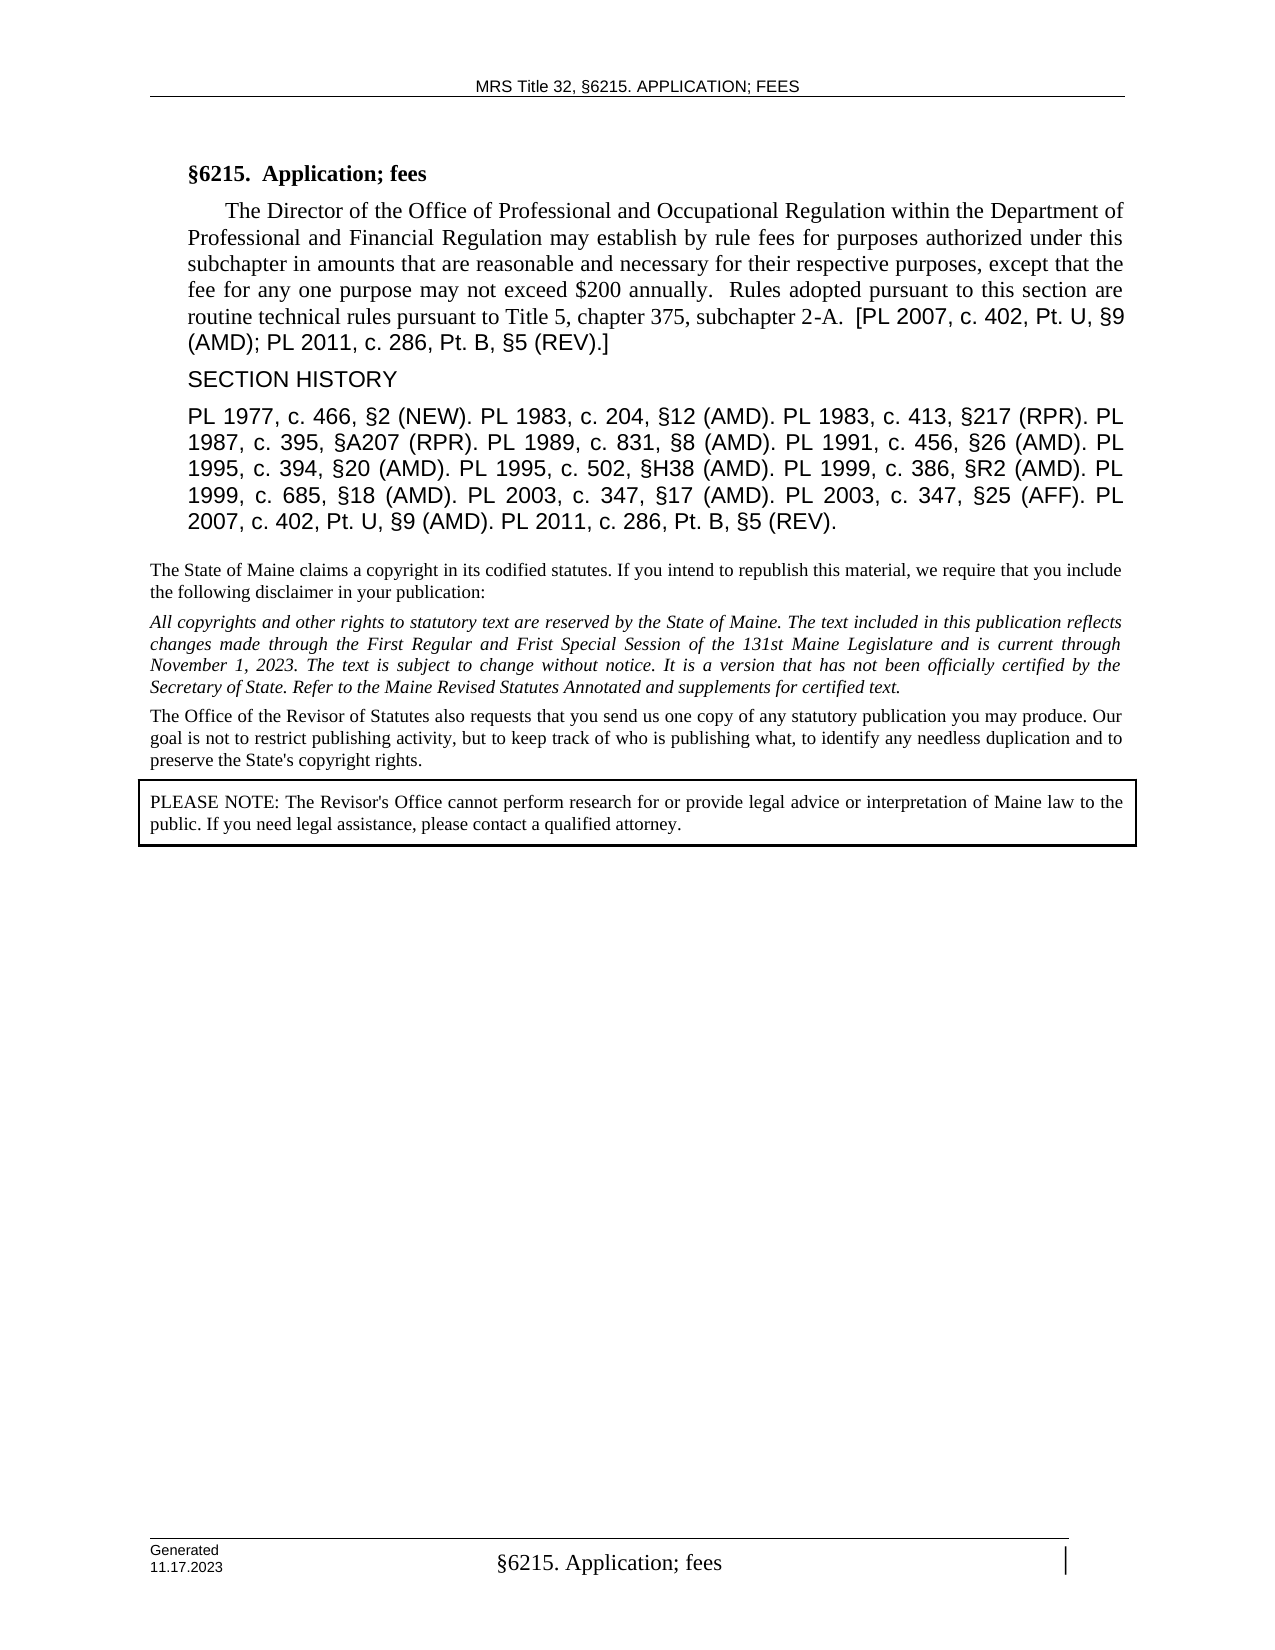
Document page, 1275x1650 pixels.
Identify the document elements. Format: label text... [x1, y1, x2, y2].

text PL 1977, c. 466, §2 (NEW). PL 1983, c. 204, §12 (AMD). PL 1983, c. 413, §217 (RPR). PL 1987, c. 395, §A207 (RPR). PL 1989, c. 831, §8 (AMD). PL 1991, c. 456, §26 (AMD). PL 1995, c. 394, §20 (AMD). PL 1995, c. 502, §H38 (AMD). PL 1999, c. 386, §R2 (AMD). PL 1999, c. 685, §18 (AMD). PL 2003, c. 347, §17 (AMD). PL 2003, c. 347, §25 (AFF). PL 2007, c. 402, Pt. U, §9 (AMD). PL 2011, c. 286, Pt. B, §5 (REV). [187, 403, 1125, 534]
text The State of Maine claims a copyright in its codified statutes. If you intend to republish this material, we require that you include the following disclaimer in your publication: [150, 559, 1125, 602]
text PLEASE NOTE: The Revisor's Office cannot perform research for or provide legal advice or interpretation of Maine law to the public. If you need legal assistance, please contact a qualified attorney. [140, 781, 1135, 844]
text SECTION HISTORY [187, 366, 1125, 392]
text The Office of the Revisor of Statutes also requests that you send us one copy of any statutory publication you may produce. Our goal is not to restrict publishing activity, but to keep track of who is publishing what, to identify any needless duplication and to preserve the State's copyright rights. [150, 705, 1125, 770]
text §6215. Application; fees [187, 160, 1125, 187]
text The Director of the Office of Professional and Occupational Regulation within the Department of Professional and Financial Regulation may establish by rule fees for purposes authorized under this subchapter in amounts that are reasonable and necessary for their respective purposes, except that the fee for any one purpose may not exceed $200 annually. Rules adopted pursuant to this section are routine technical rules pursuant to Title 5, chapter 375, subchapter 2‑A. [PL 2007, c. 402, Pt. U, §9 (AMD); PL 2011, c. 286, Pt. B, §5 (REV).] [187, 197, 1125, 355]
text All copyrights and other rights to statutory text are reserved by the State of Maine. The text included in this publication reflects changes made through the First Regular and Frist Special Session of the 131st Maine Legislature and is current through November 1, 2023 . The text is subject to change without notice. It is a version that has not been officially certified by the Secretary of State. Refer to the Maine Revised Statutes Annotated and supplements for certified text. [150, 611, 1125, 697]
